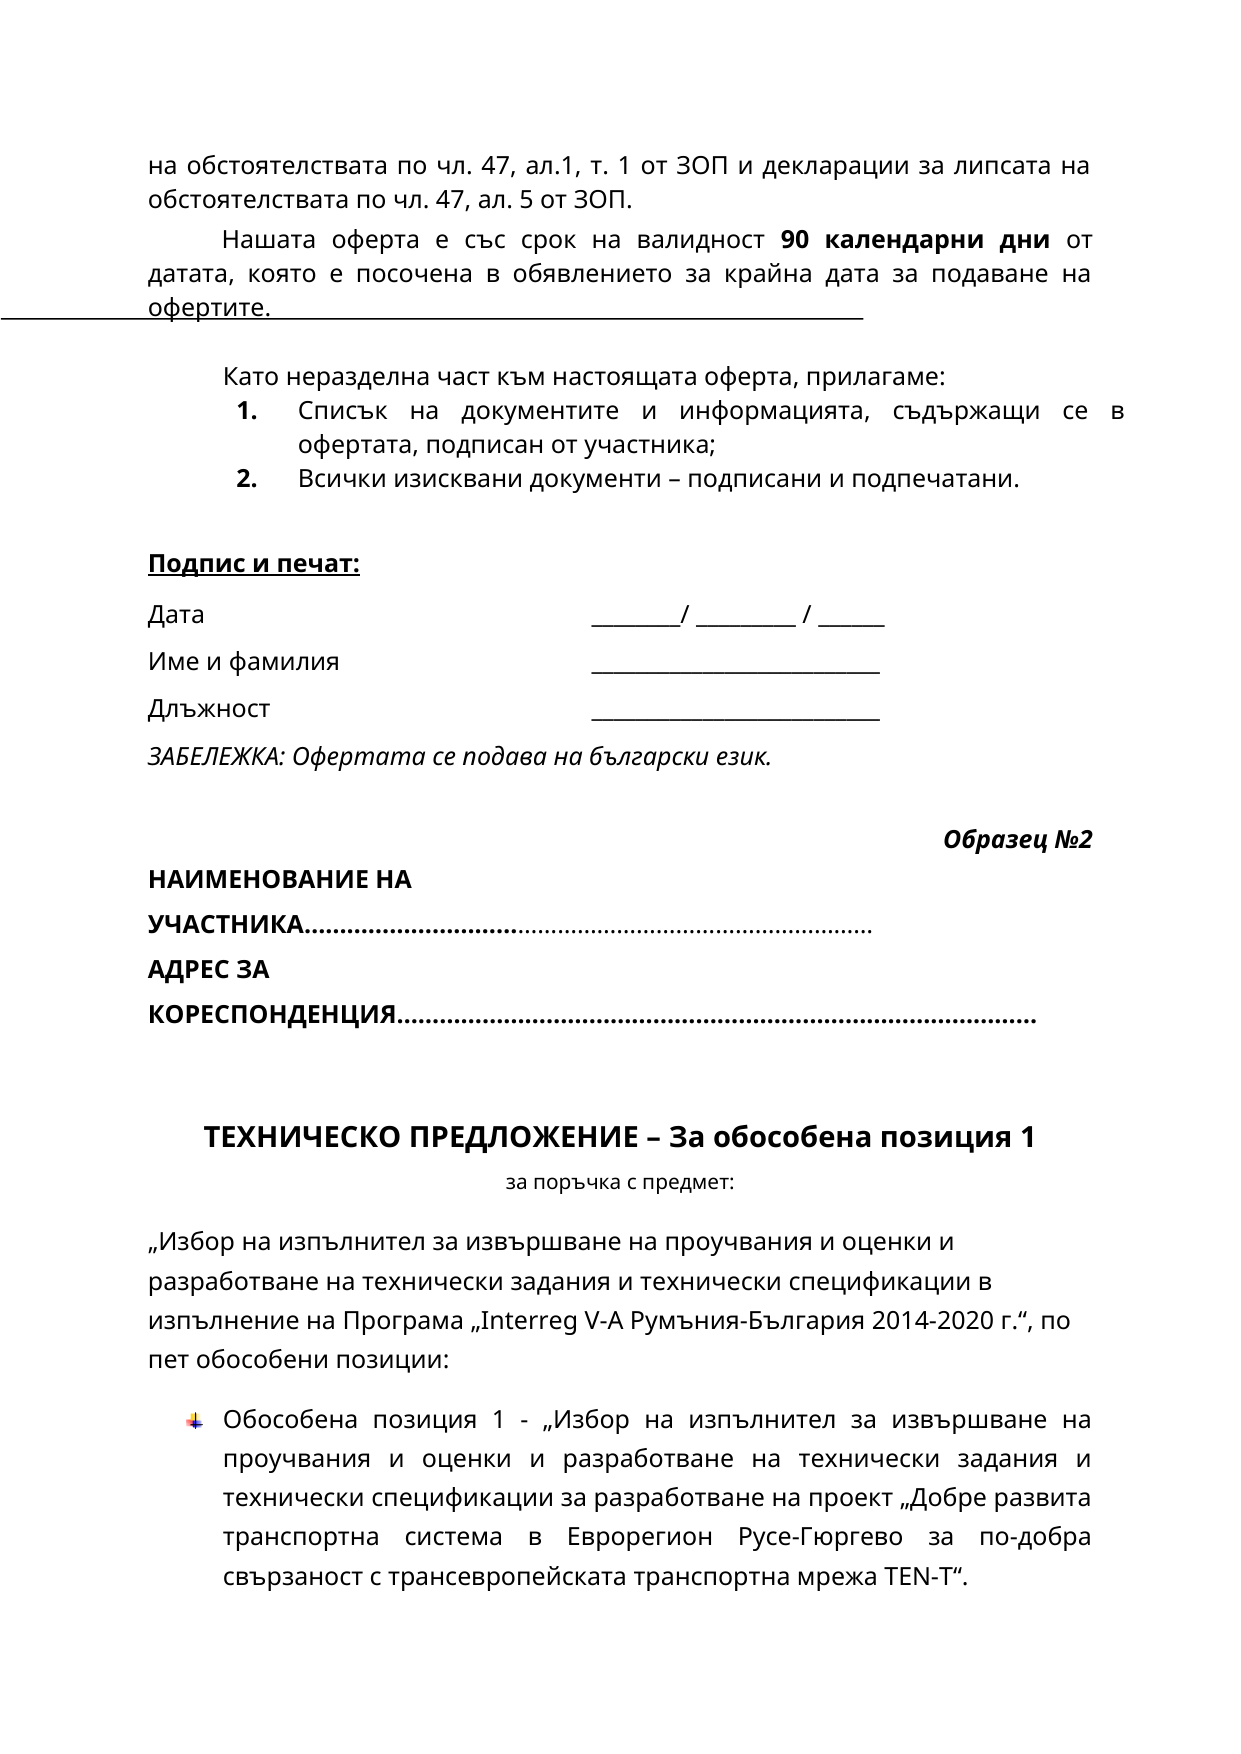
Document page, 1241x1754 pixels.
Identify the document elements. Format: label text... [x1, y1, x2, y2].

text Наименование на участника………………………………………………………………………… [148, 861, 1093, 952]
list Списък на документите и информацията, съдържащи се в офертата, подписан от участника; [236, 392, 1125, 460]
table_header Дата [136, 597, 580, 644]
table_cell __________________________ [580, 644, 1024, 691]
text Нашата оферта е със срок на валидност 90 календарни дни от датата, която е посочена в обявлението за крайна дата за подаване на офертите. [148, 222, 1093, 324]
picture [186, 1411, 203, 1429]
table_cell __________________________ [580, 691, 1024, 738]
text „Избор на изпълнител за извършване на проучвания и оценки и разработване на технически задания и технически спецификации в изпълнение на Програма „Interreg V-A Румъния-България 2014-2020 г.“, по пет обособени позиции: [148, 1224, 1093, 1376]
text Образец №2 [148, 822, 1093, 856]
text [148, 148, 1093, 216]
text Като неразделна част към настоящата оферта, прилагаме: [148, 358, 1125, 392]
table_cell Име и фамилия [136, 644, 580, 691]
table_cell Длъжност [136, 691, 580, 738]
text ЗАБЕЛЕЖКА: Офертата се подава на български език. [148, 738, 1093, 772]
table_header ________/ _________ / ______ [580, 597, 1024, 644]
list Обособена позиция 1 - „Избор на изпълнител за извършване на проучвания и оценки и разработване на технически задания и технически спецификации за разработване на проект „Добре развита транспортна система в Еврорегион Русе-Гюргево за по-добра свързаност с трансевропейската транспортна мрежа TEN-T“. [185, 1401, 1093, 1592]
text за поръчка с предмет: [148, 1167, 1093, 1196]
text Подпис и печат: [148, 546, 1093, 579]
text Техническо предложение – За обособена позиция 1 [73, 1116, 1093, 1167]
text Адрес за кореспонденция……………………………………………………………………………… [148, 952, 1093, 1042]
list Всички изисквани документи – подписани и подпечатани. [236, 460, 1125, 494]
